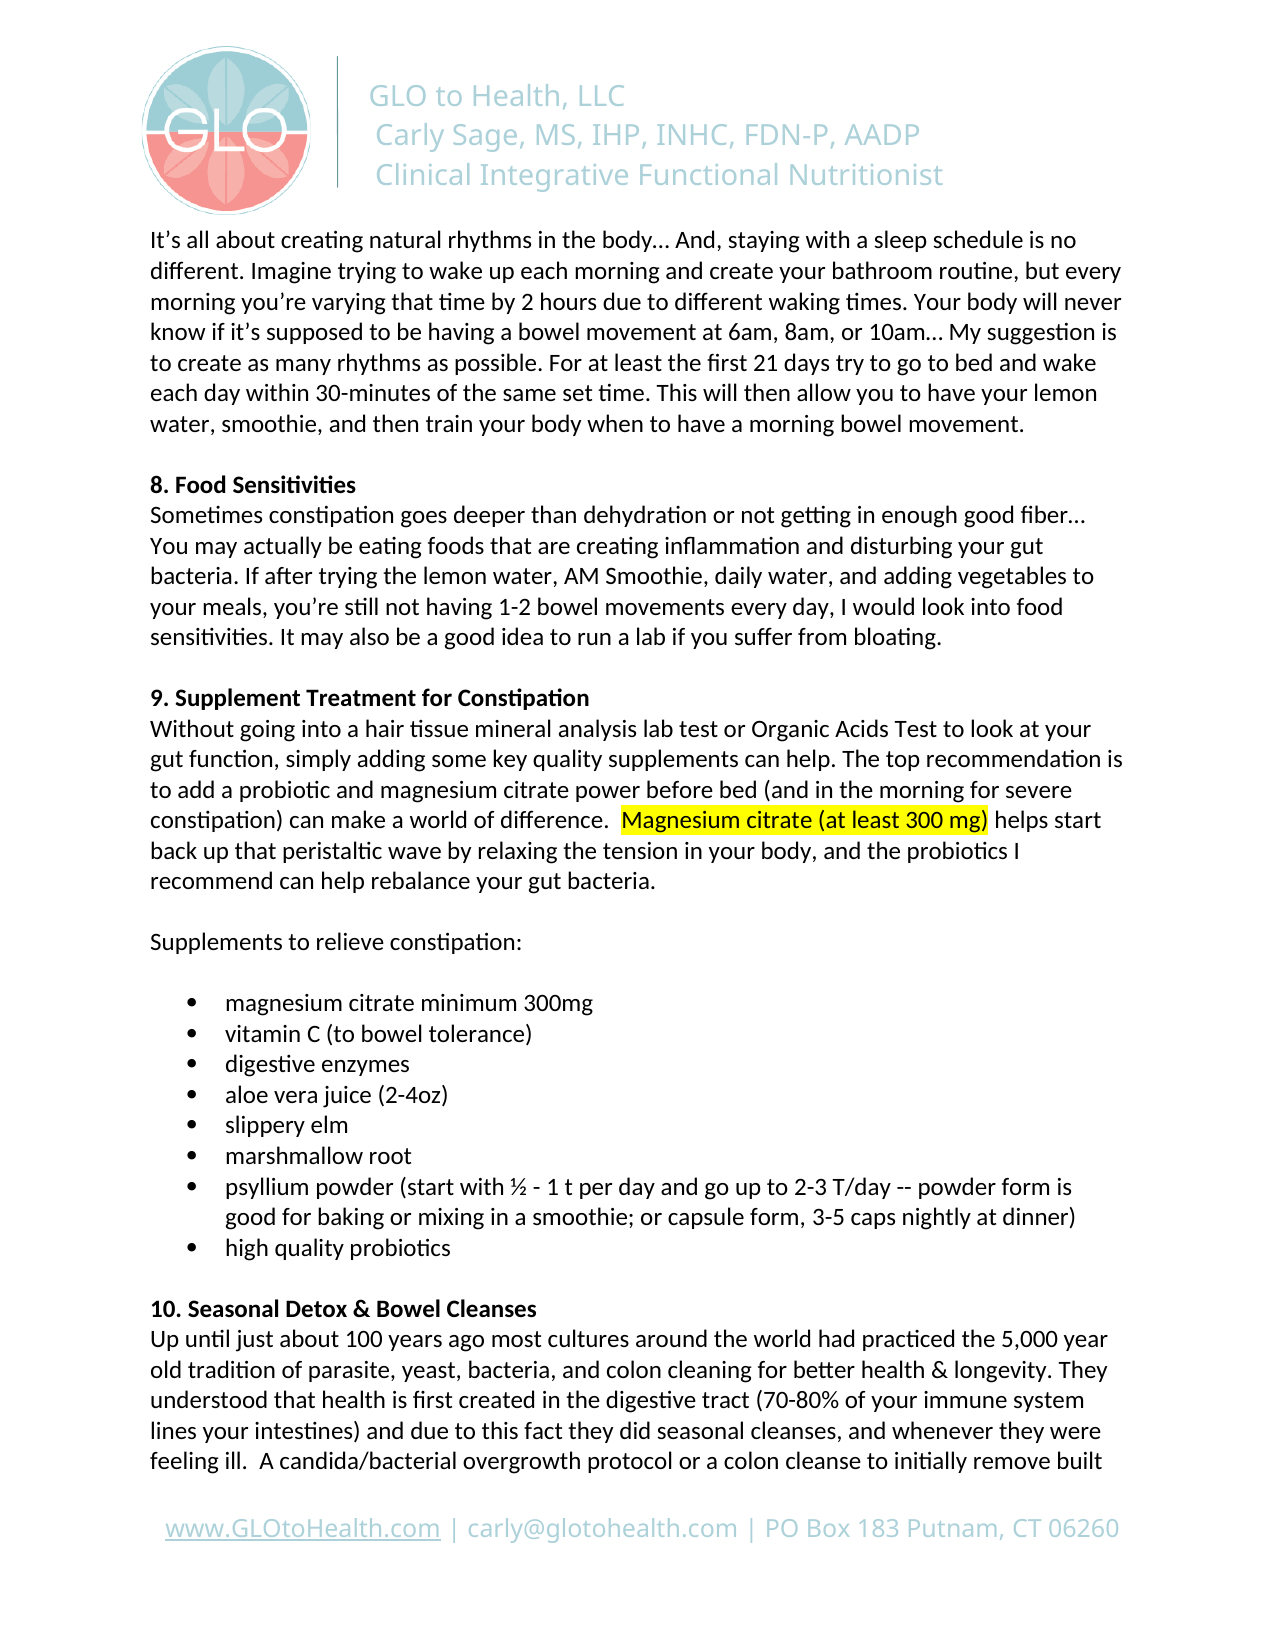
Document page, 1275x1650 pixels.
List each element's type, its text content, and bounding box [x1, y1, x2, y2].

list digestive enzymes [187, 1049, 1125, 1079]
text Without going into a hair tissue mineral analysis lab test or Organic Acids Test to look at your gut function, simply adding some key quality supplements can help. The top recommendation is to add a probiotic and magnesium citrate power before bed (and in the morning for severe constipation) can make a world of difference. Magnesium citrate (at least 300 mg) helps start back up that peristaltic wave by relaxing the tension in your body, and the probiotics I recommend can help rebalance your gut bacteria. [150, 713, 1125, 896]
text 8. Food Sensitivities [150, 469, 1125, 499]
picture [141, 46, 311, 215]
list psyllium powder (start with ½ - 1 t per day and go up to 2-3 T/day -- powder form is good for baking or mixing in a smoothie; or capsule form, 3-5 caps nightly at dinner) [187, 1171, 1125, 1232]
list marshmallow root [187, 1140, 1125, 1171]
text It’s all about creating natural rhythms in the body… And, staying with a sleep schedule is no different. Imagine trying to wake up each morning and create your bathroom routine, but every morning you’re varying that time by 2 hours due to different waking times. Your body will never know if it’s supposed to be having a bowel movement at 6am, 8am, or 10am… My suggestion is to create as many rhythms as possible. For at least the first 21 days try to go to bed and wake each day within 30-minutes of the same set time. This will then allow you to have your lemon water, smoothie, and then train your body when to have a morning bowel movement. [150, 224, 1125, 438]
text Sometimes constipation goes deeper than dehydration or not getting in enough good fiber… You may actually be eating foods that are creating inflammation and disturbing your gut bacteria. If after trying the lemon water, AM Smoothie, daily water, and adding vegetables to your meals, you’re still not having 1-2 bowel movements every day, I would look into food sensitivities. It may also be a good idea to run a lab if you suffer from bloating. [150, 499, 1125, 652]
text 10. Seasonal Detox & Bowel Cleanses [150, 1293, 1125, 1323]
list magnesium citrate minimum 300mg [187, 988, 1125, 1018]
list slippery elm [187, 1110, 1125, 1140]
text 9. Supplement Treatment for Constipation [150, 682, 1125, 713]
list aloe vera juice (2-4oz) [187, 1079, 1125, 1110]
list high quality probiotics [187, 1232, 1125, 1262]
list vitamin C (to bowel tolerance) [187, 1018, 1125, 1049]
text Supplements to relieve constipation: [150, 927, 1125, 957]
